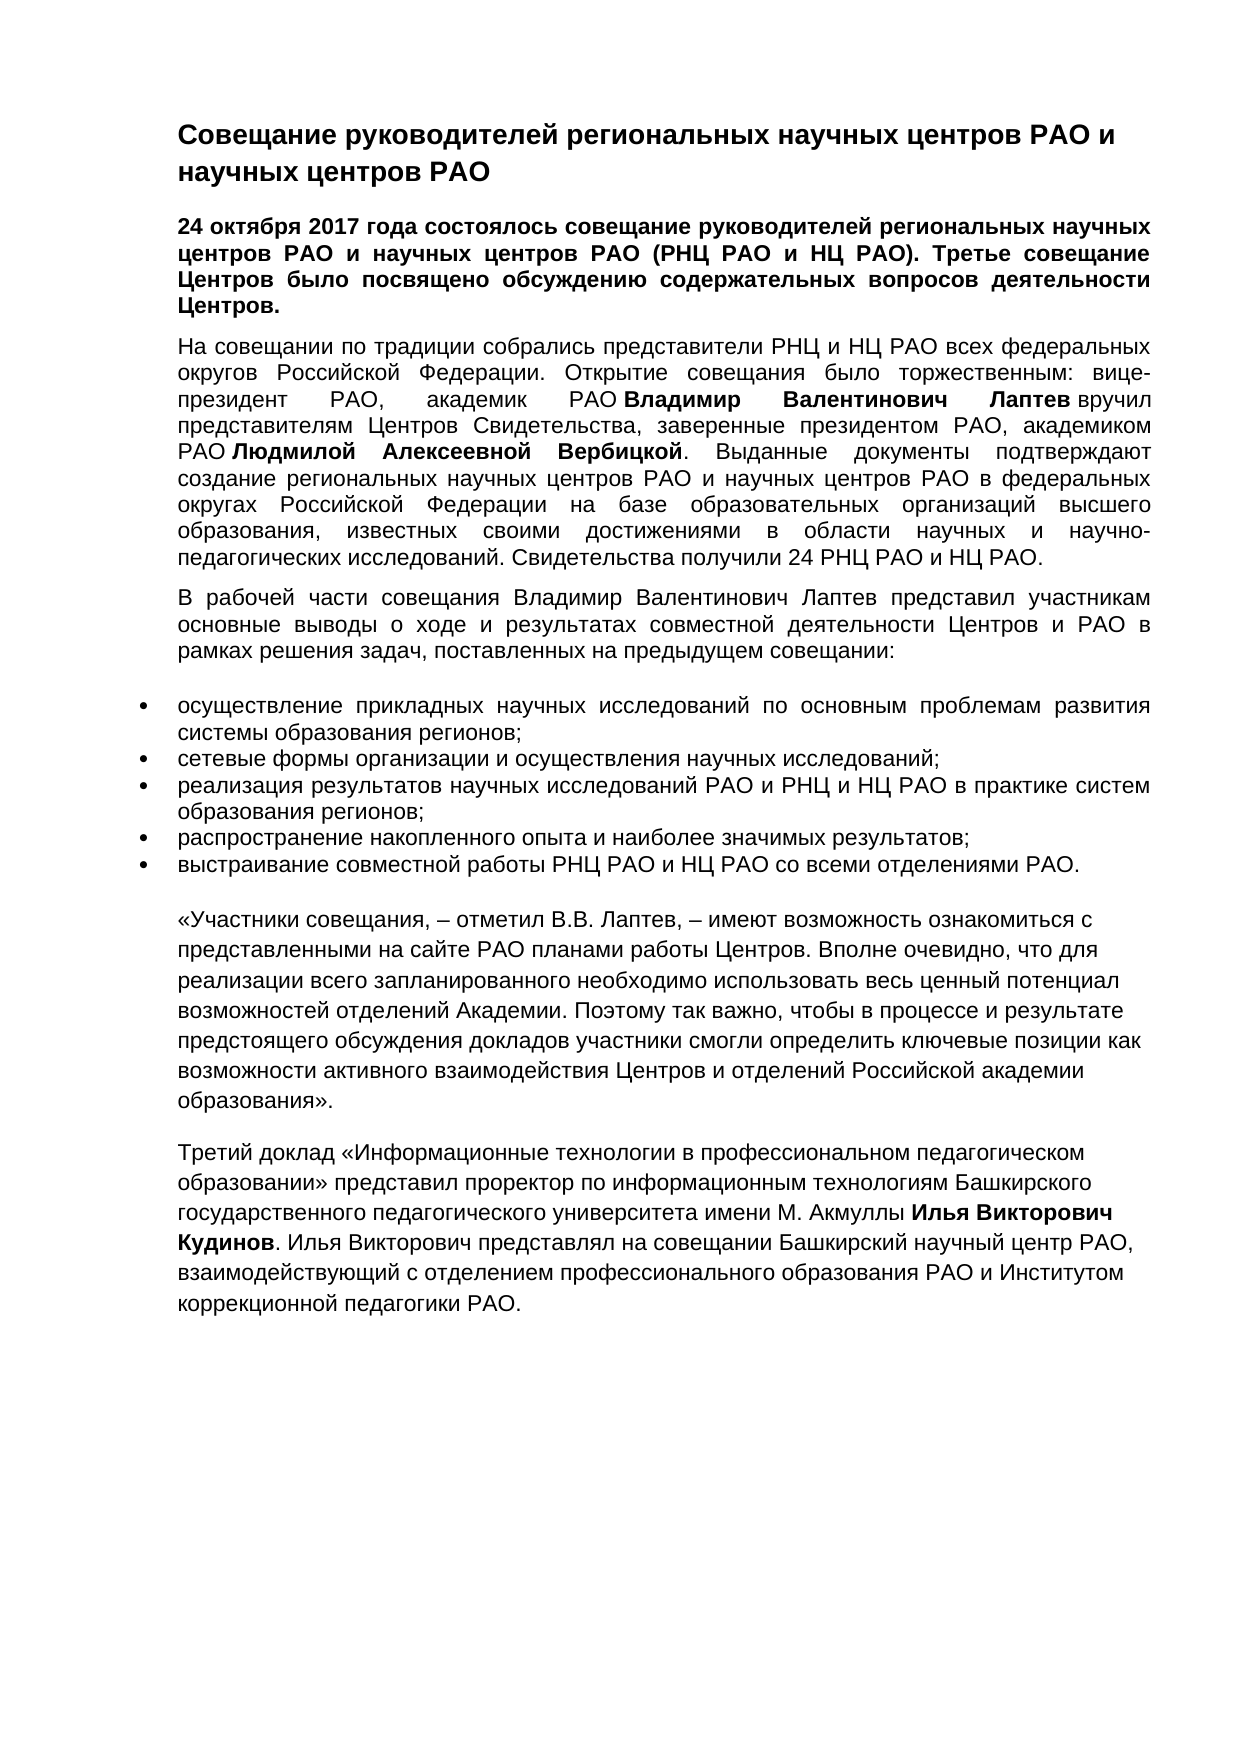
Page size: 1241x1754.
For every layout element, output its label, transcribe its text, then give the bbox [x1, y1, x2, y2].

text Третий доклад «Информационные технологии в профессиональном педагогическом образовании» представил проректор по информационным технологиям Башкирского государственного педагогического университета имени М. Акмуллы Илья Викторович Кудинов. Илья Викторович представлял на совещании Башкирский научный центр РАО, взаимодействующий с отделением профессионального образования РАО и Институтом коррекционной педагогики РАО. [177, 1138, 1152, 1316]
text 24 октября 2017 года состоялось совещание руководителей региональных научных центров РАО и научных центров РАО (РНЦ РАО и НЦ РАО). Третье совещание Центров было посвящено обсуждению содержательных вопросов деятельности Центров. [177, 213, 1152, 319]
list реализация результатов научных исследований РАО и РНЦ и НЦ РАО в практике систем образования регионов; [140, 772, 1152, 824]
text Совещание руководителей региональных научных центров РАО и научных центров РАО [177, 118, 1152, 188]
text На совещании по традиции собрались представители РНЦ и НЦ РАО всех федеральных округов Российской Федерации. Открытие совещания было торжественным: вице-президент РАО, академик РАО Владимир Валентинович Лаптев вручил представителям Центров Свидетельства, заверенные президентом РАО, академиком РАО Людмилой Алексеевной Вербицкой. Выданные документы подтверждают создание региональных научных центров РАО и научных центров РАО в федеральных округах Российской Федерации на базе образовательных организаций высшего образования, известных своими достижениями в области научных и научно-педагогических исследований. Свидетельства получили 24 РНЦ РАО и НЦ РАО. [177, 333, 1152, 570]
list осуществление прикладных научных исследований по основным проблемам развития системы образования регионов; [140, 692, 1152, 745]
list распространение накопленного опыта и наиболее значимых результатов; [140, 824, 1152, 851]
list выстраивание совместной работы РНЦ РАО и НЦ РАО со всеми отделениями РАО. [140, 851, 1152, 877]
text В рабочей части совещания Владимир Валентинович Лаптев представил участникам основные выводы о ходе и результатах совместной деятельности Центров и РАО в рамках решения задач, поставленных на предыдущем совещании: [177, 584, 1152, 663]
list сетевые формы организации и осуществления научных исследований; [140, 745, 1152, 772]
text «Участники совещания, – отметил В.В. Лаптев, – имеют возможность ознакомиться с представленными на сайте РАО планами работы Центров. Вполне очевидно, что для реализации всего запланированного необходимо использовать весь ценный потенциал возможностей отделений Академии. Поэтому так важно, чтобы в процессе и результате предстоящего обсуждения докладов участники смогли определить ключевые позиции как возможности активного взаимодействия Центров и отделений Российской академии образования». [177, 906, 1152, 1114]
